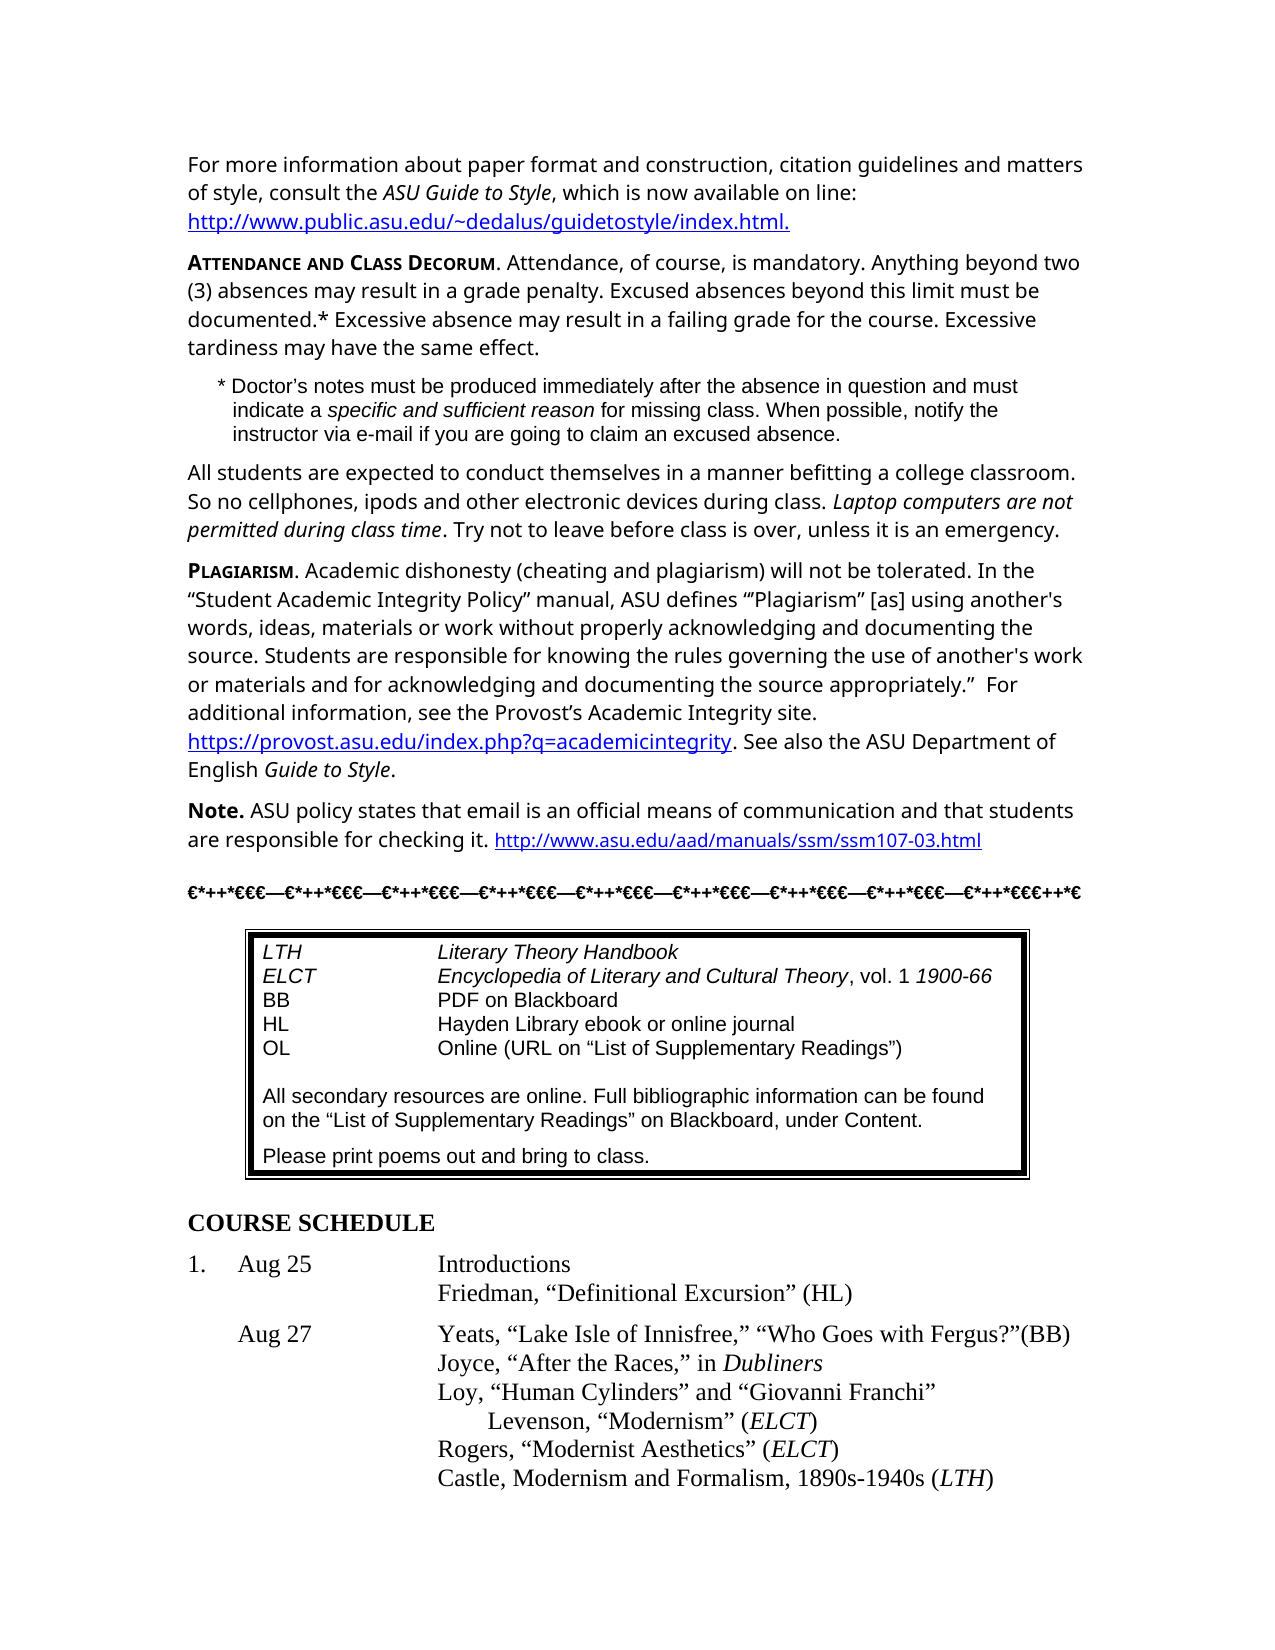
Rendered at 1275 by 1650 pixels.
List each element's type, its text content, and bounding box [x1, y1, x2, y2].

text OL Online (URL on “List of Supplementary Readings”) [254, 1024, 1021, 1060]
text Friedman, “Definitional Excursion” (HL) [187, 1278, 1087, 1307]
text €*++*€€€—€*++*€€€—€*++*€€€—€*++*€€€—€*++*€€€—€*++*€€€—€*++*€€€—€*++*€€€—€*++*€€€++*€ [187, 882, 1087, 903]
text LTH Literary Theory Handbook [254, 938, 1021, 952]
text BB PDF on Blackboard [254, 976, 1021, 1000]
text All students are expected to conduct themselves in a manner befitting a college classroom. So no cellphones, ipods and other electronic devices during class. Laptop computers are not permitted during class time. Try not to leave before class is over, unless it is an emergency. [187, 458, 1087, 544]
text Aug 27 Yeats, “Lake Isle of Innisfree,” “Who Goes with Fergus?”(BB) [187, 1319, 1087, 1348]
text COURSE SCHEDULE [187, 1208, 1087, 1237]
text Loy, “Human Cylinders” and “Giovanni Franchi” Levenson, “Modernism” (ELCT) [187, 1377, 1087, 1434]
text Attendance and Class Decorum. Attendance, of course, is mandatory. Anything beyond two (3) absences may result in a grade penalty. Excused absences beyond this limit must be documented.* Excessive absence may result in a failing grade for the course. Excessive tardiness may have the same effect. [187, 248, 1087, 362]
text Joyce, “After the Races,” in Dubliners [187, 1348, 1087, 1377]
text Plagiarism. Academic dishonesty (cheating and plagiarism) will not be tolerated. In the “Student Academic Integrity Policy” manual, ASU defines “’Plagiarism” [as] using another's words, ideas, materials or work without properly acknowledging and documenting the source. Students are responsible for knowing the rules governing the use of another's work or materials and for acknowledging and documenting the source appropriately.” For additional information, see the Provost’s Academic Integrity site. https://provost.asu.edu/index.php?q=academicintegrity. See also the ASU Department of English Guide to Style. [187, 556, 1087, 784]
text 1. Aug 25 Introductions [187, 1249, 1087, 1278]
text Please print poems out and bring to class. [254, 1133, 1021, 1170]
text Note. ASU policy states that email is an official means of communication and that students are responsible for checking it. http://www.asu.edu/aad/manuals/ssm/ssm107-03.html [187, 796, 1087, 853]
text Rogers, “Modernist Aesthetics” (ELCT) [187, 1434, 1087, 1463]
text * Doctor’s notes must be produced immediately after the absence in question and must indicate a specific and sufficient reason for missing class. When possible, notify the instructor via e-mail if you are going to claim an excused absence. [217, 374, 1087, 446]
text ELCT Encyclopedia of Literary and Cultural Theory, vol. 1 1900-66 [254, 952, 1021, 976]
text For more information about paper format and construction, citation guidelines and matters of style, consult the ASU Guide to Style, which is now available on line: http://www.public.asu.edu/~dedalus/guidetostyle/index.html. [187, 150, 1087, 235]
text All secondary resources are online. Full bibliographic information can be found on the “List of Supplementary Readings” on Blackboard, under Content. [254, 1072, 1021, 1132]
text HL Hayden Library ebook or online journal [254, 1000, 1021, 1024]
text Castle, Modernism and Formalism, 1890s-1940s (LTH) [187, 1463, 1087, 1492]
